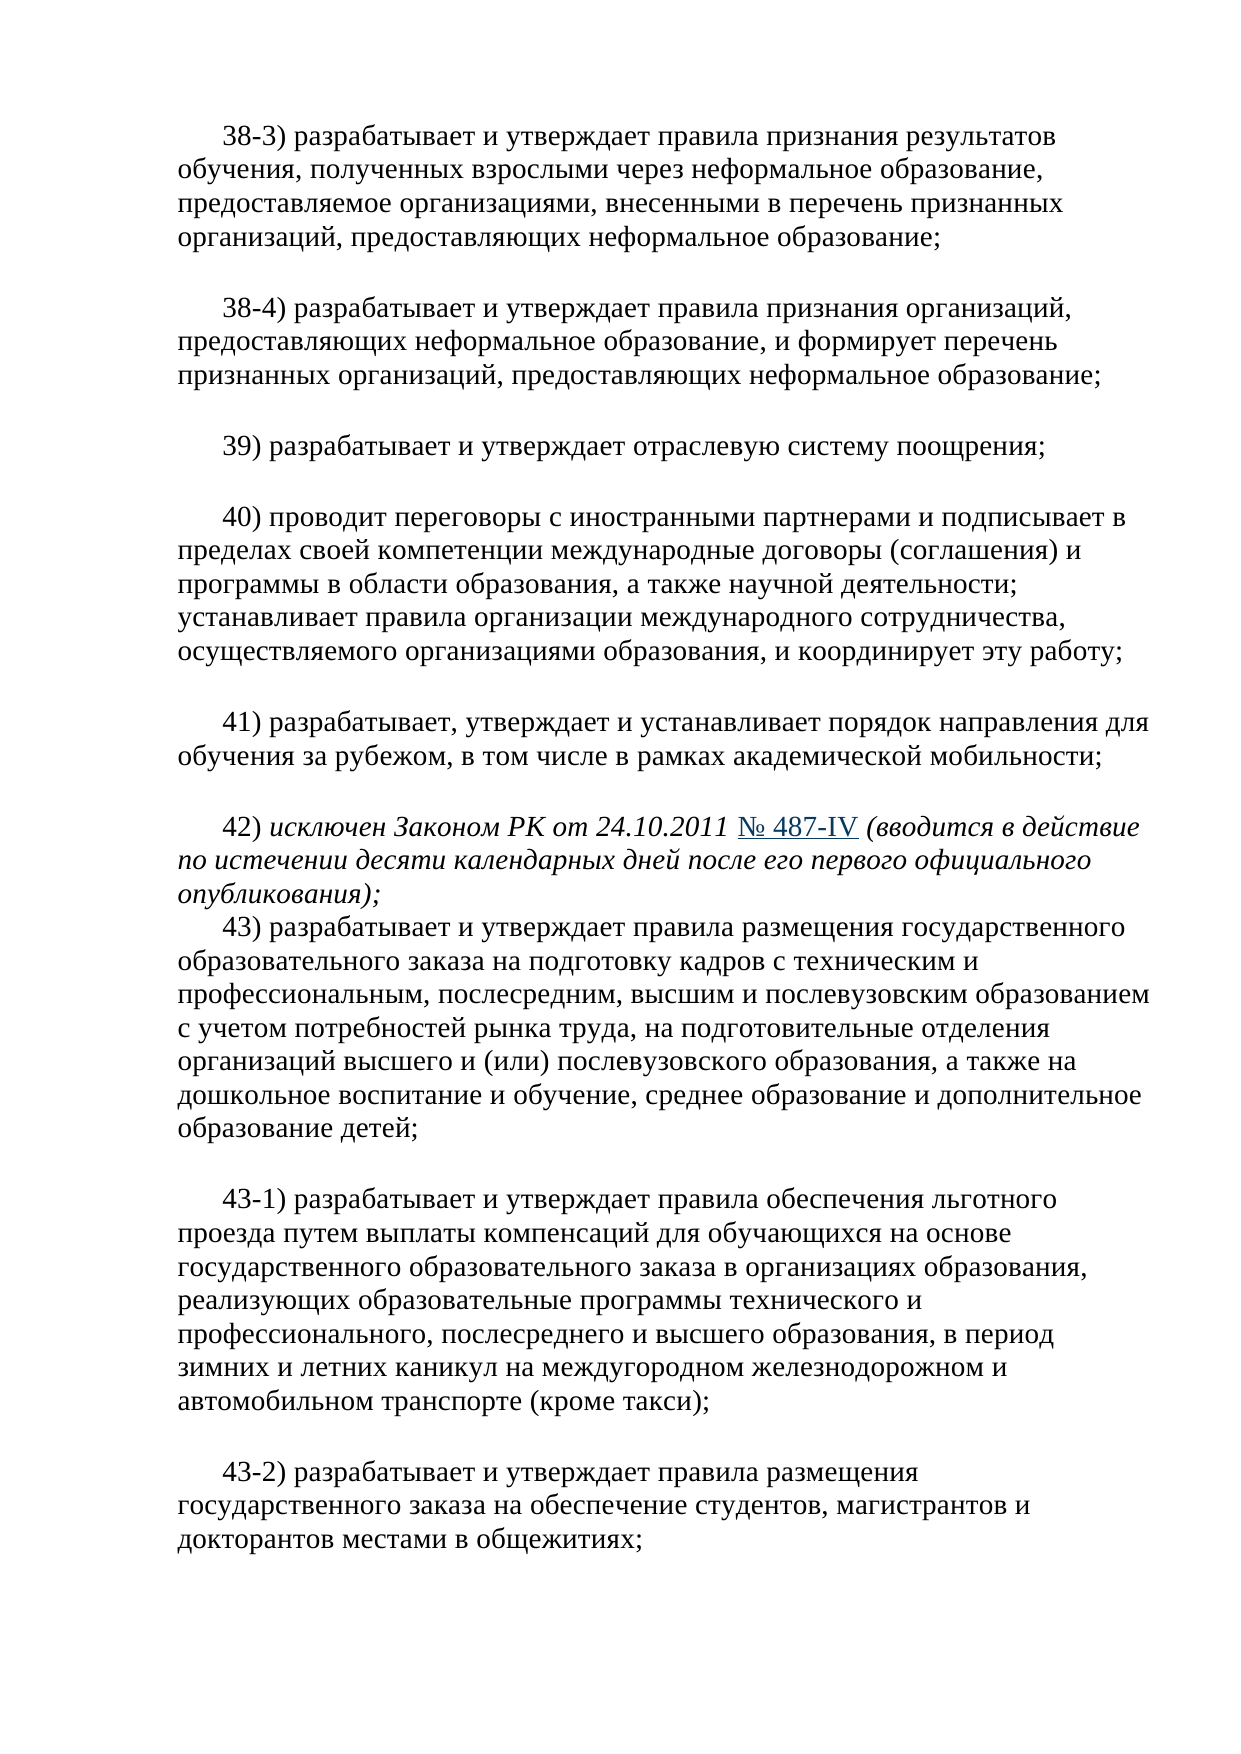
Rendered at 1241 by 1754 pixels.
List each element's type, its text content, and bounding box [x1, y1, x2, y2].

text 40) проводит переговоры с иностранными партнерами и подписывает в пределах своей компетенции международные договоры (соглашения) и программы в области образования, а также научной деятельности; устанавливает правила организации международного сотрудничества, осуществляемого организациями образования, и координирует эту работу; [177, 499, 1152, 667]
text 39) разрабатывает и утверждает отраслевую систему поощрения; [177, 428, 1152, 461]
text 43-2) разрабатывает и утверждает правила размещения государственного заказа на обеспечение студентов, магистрантов и докторантов местами в общежитиях; [177, 1454, 1152, 1554]
text 38-4) разрабатывает и утверждает правила признания организаций, предоставляющих неформальное образование, и формирует перечень признанных организаций, предоставляющих неформальное образование; [177, 290, 1152, 390]
text 38-3) разрабатывает и утверждает правила признания результатов обучения, полученных взрослыми через неформальное образование, предоставляемое организациями, внесенными в перечень признанных организаций, предоставляющих неформальное образование; [177, 118, 1152, 252]
text 43-1) разрабатывает и утверждает правила обеспечения льготного проезда путем выплаты компенсаций для обучающихся на основе государственного образовательного заказа в организациях образования, реализующих образовательные программы технического и профессионального, послесреднего и высшего образования, в период зимних и летних каникул на междугородном железнодорожном и автомобильном транспорте (кроме такси); [177, 1182, 1152, 1416]
text 42) исключен Законом РК от 24.10.2011 № 487-IV (вводится в действие по истечении десяти календарных дней после его первого официального опубликования); [177, 809, 1152, 909]
text 41) разрабатывает, утверждает и устанавливает порядок направления для обучения за рубежом, в том числе в рамках академической мобильности; [177, 704, 1152, 771]
text 43) разрабатывает и утверждает правила размещения государственного образовательного заказа на подготовку кадров с техническим и профессиональным, послесредним, высшим и послевузовским образованием с учетом потребностей рынка труда, на подготовительные отделения организаций высшего и (или) послевузовского образования, а также на дошкольное воспитание и обучение, среднее образование и дополнительное образование детей; [177, 909, 1152, 1144]
